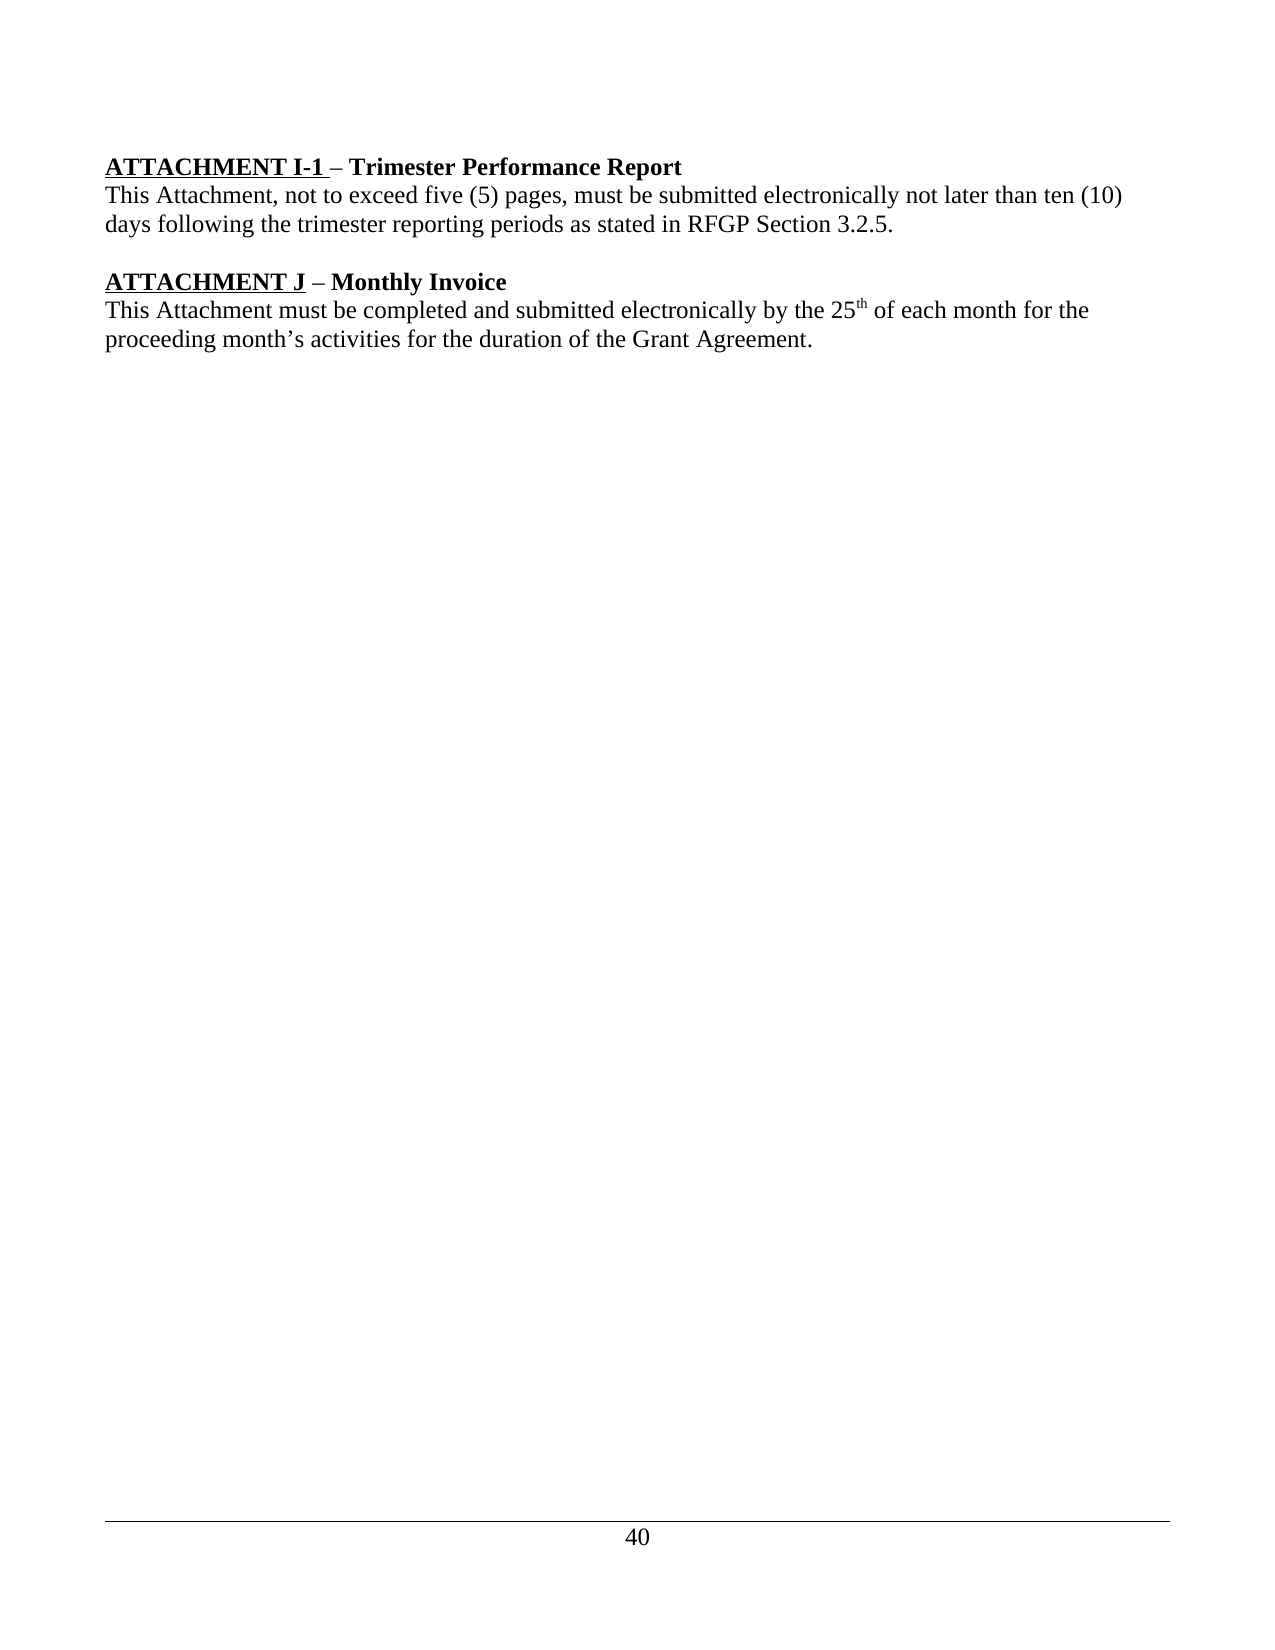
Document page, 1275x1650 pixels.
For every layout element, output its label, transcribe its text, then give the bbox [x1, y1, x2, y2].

text This Attachment, not to exceed five (5) pages, must be submitted electronically not later than ten (10) days following the trimester reporting periods as stated in RFGP Section 3.2.5. [105, 180, 1170, 238]
text This Attachment must be completed and submitted electronically by the 25th of each month for the proceeding month’s activities for the duration of the Grant Agreement. [105, 295, 1170, 353]
text ATTACHMENT I-1 – Trimester Performance Report [105, 152, 1170, 180]
text ATTACHMENT J – Monthly Invoice [105, 267, 1170, 295]
